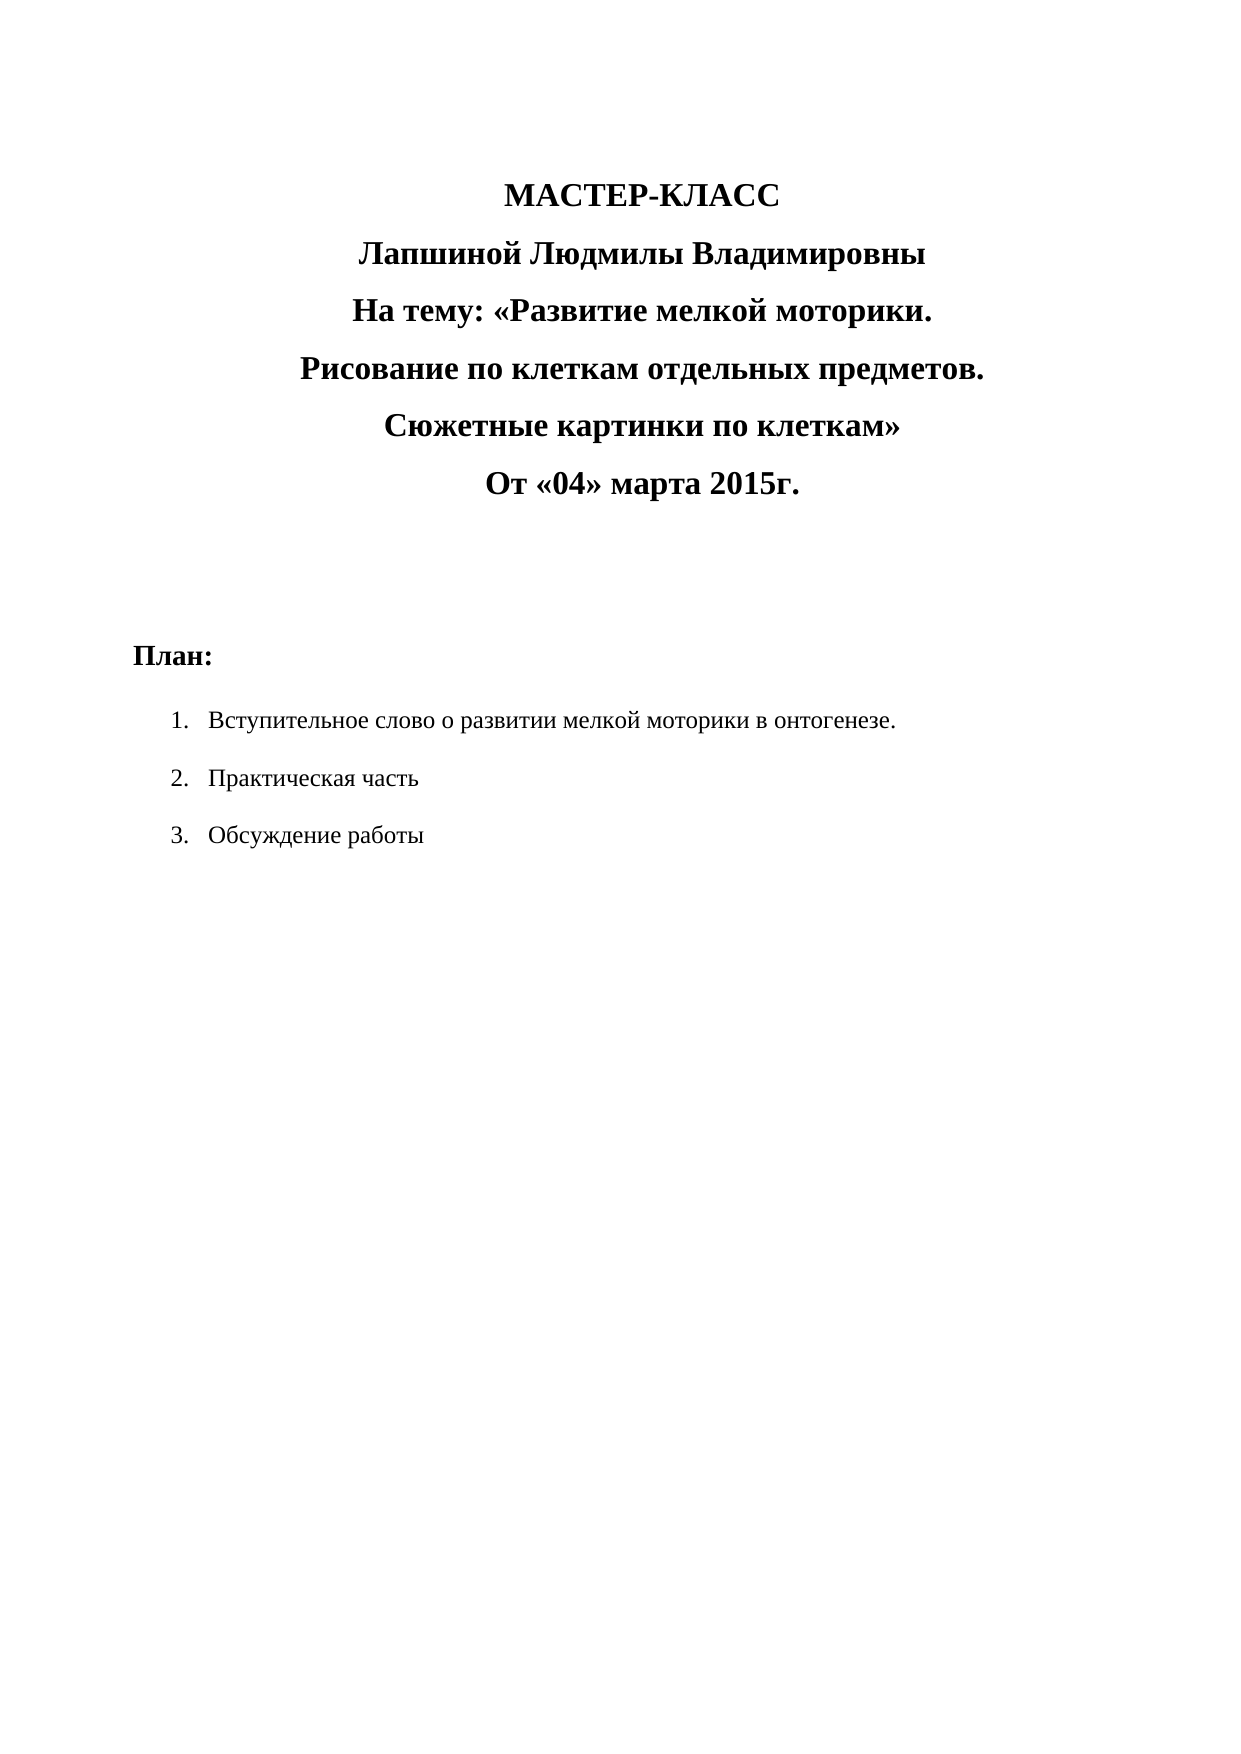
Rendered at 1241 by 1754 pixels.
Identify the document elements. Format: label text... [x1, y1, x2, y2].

text Сюжетные картинки по клеткам» [88, 406, 1152, 444]
text План: [88, 638, 1152, 672]
text На тему: «Развитие мелкой моторики. [88, 291, 1152, 329]
text МАСТЕР-КЛАСС [88, 176, 1152, 214]
list Вступительное слово о развитии мелкой моторики в онтогенезе. [170, 705, 1152, 734]
list Практическая часть [170, 763, 1152, 791]
list Обсуждение работы [170, 820, 1152, 849]
text Лапшиной Людмилы Владимировны [88, 233, 1152, 271]
text Рисование по клеткам отдельных предметов. [88, 348, 1152, 386]
text От «04» марта 2015г. [88, 463, 1152, 501]
